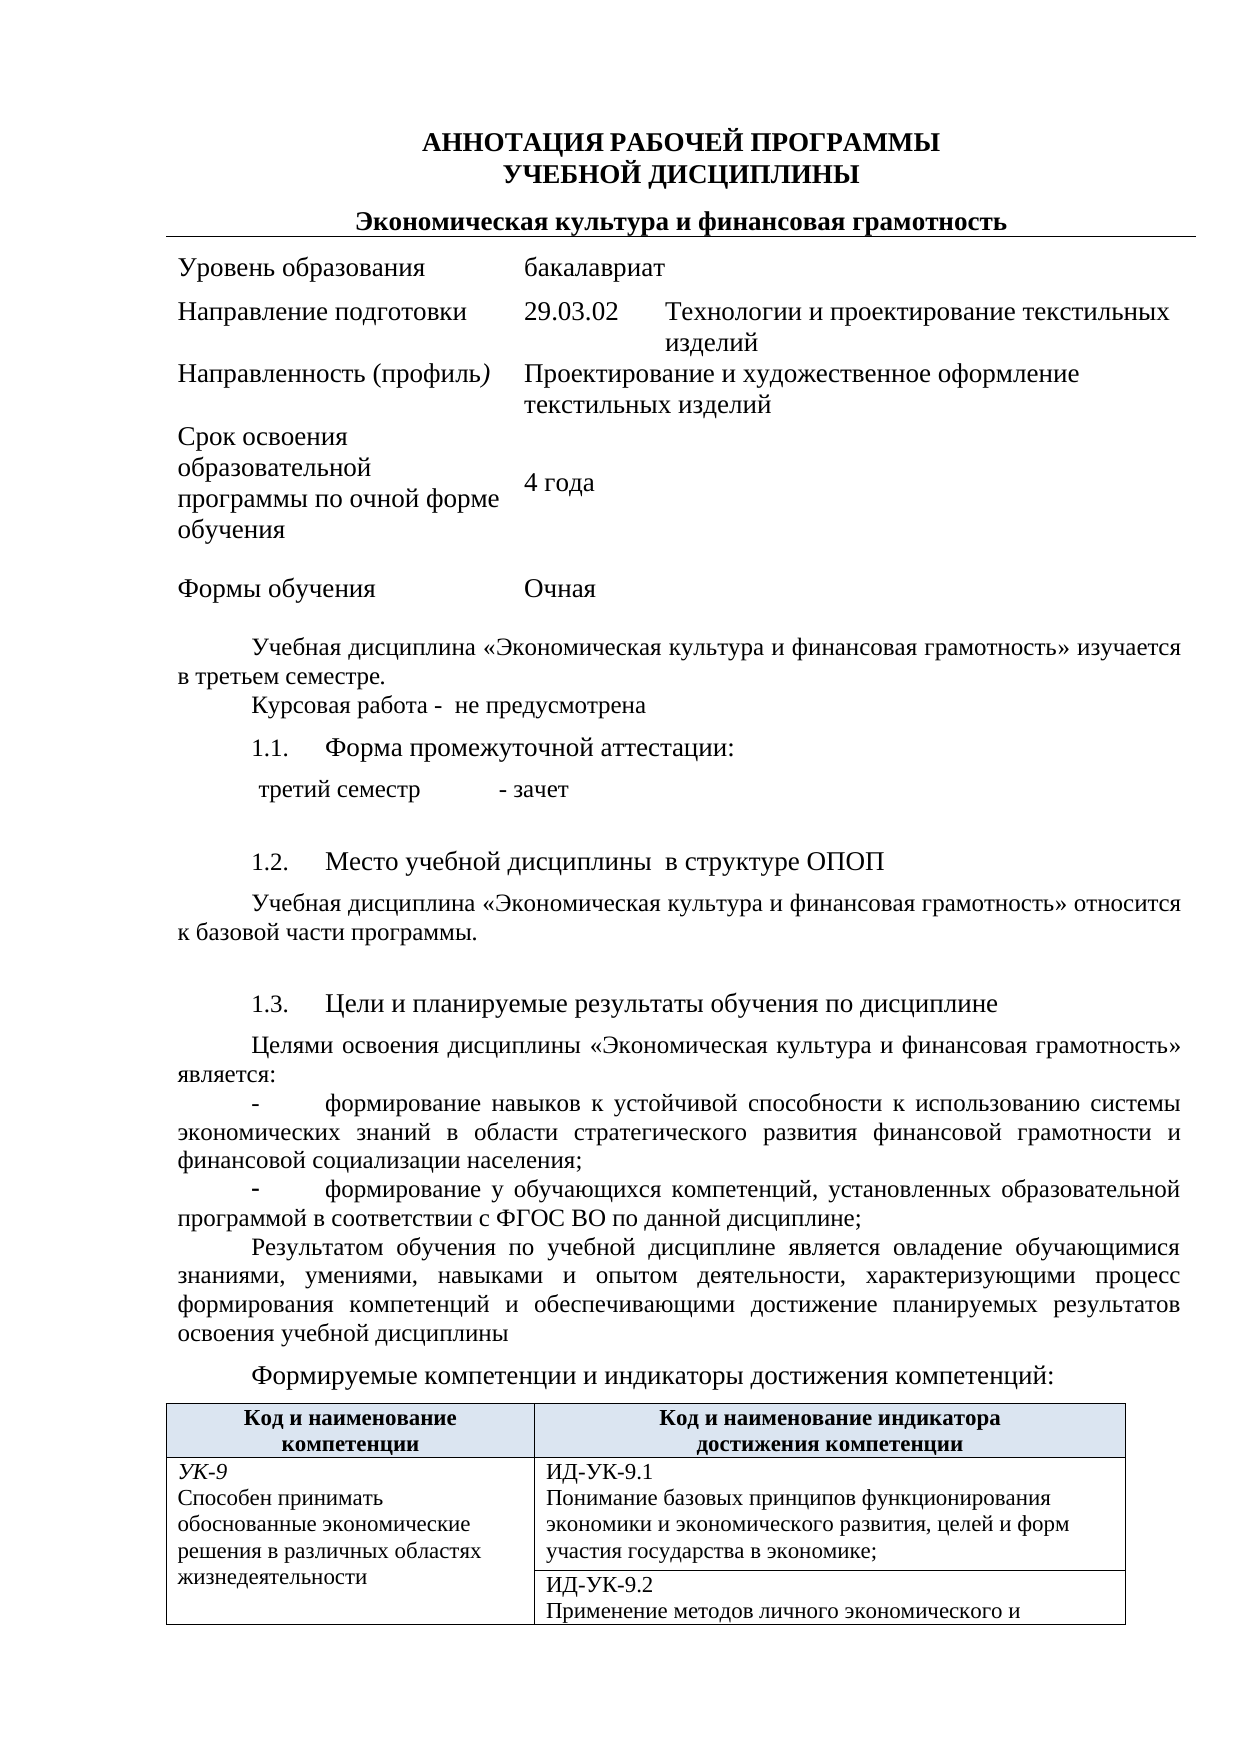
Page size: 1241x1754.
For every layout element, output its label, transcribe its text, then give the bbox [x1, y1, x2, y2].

subtitle Формируемые компетенции и индикаторы достижения компетенций: [251, 1359, 1181, 1391]
table_header - зачет [487, 775, 709, 803]
list Целями освоения дисциплины «Экономическая культура и финансовая грамотность» является: [177, 1031, 1181, 1088]
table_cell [535, 1571, 1125, 1624]
table_cell 4 года [513, 420, 1196, 544]
table_header Код и наименование индикатора достижения компетенции [535, 1404, 1125, 1457]
list Учебная дисциплина «Экономическая культура и финансовая грамотность» относится к базовой части программы. [177, 888, 1181, 946]
list Курсовая работа - не предусмотрена [177, 690, 1181, 718]
table_cell Уровень образования [166, 237, 513, 295]
table_cell Проектирование и художественное оформление текстильных изделий [513, 358, 1196, 420]
table_cell УК-9 Способен принимать обоснованные экономические решения в различных областях жизнедеятельности [167, 1458, 534, 1624]
subtitle Форма промежуточной аттестации: [251, 731, 1181, 762]
text - формирование навыков к устойчивой способности к использованию системы экономических знаний в области стратегического развития финансовой грамотности и финансовой социализации населения; [177, 1088, 1181, 1174]
table_cell Формы обучения [166, 544, 513, 603]
list формирование у обучающихся компетенций, установленных образовательной программой в соответствии с ФГОС ВО по данной дисциплине; [177, 1174, 1181, 1232]
table_cell ИД-УК-9.1 Понимание базовых принципов функционирования экономики и экономического развития, целей и форм участия государства в экономике; [535, 1458, 1125, 1570]
subtitle Место учебной дисциплины в структуре ОПОП [251, 844, 1181, 876]
table_cell Экономическая культура и финансовая грамотность [166, 189, 1196, 236]
table_cell Направленность (профиль) [166, 358, 513, 420]
table_header третий семестр [247, 775, 487, 803]
table_header АННОТАЦИЯ РАБОЧЕЙ ПРОГРАММЫ УЧЕБНОЙ ДИСЦИПЛИНЫ [166, 127, 1196, 189]
table_cell Направление подготовки [166, 295, 513, 357]
table_cell Срок освоения образовательной программы по очной форме обучения [166, 420, 513, 544]
table_cell бакалавриат [513, 237, 1196, 295]
table_header Код и наименование компетенции [167, 1404, 534, 1457]
subtitle Цели и планируемые результаты обучения по дисциплине [251, 987, 1181, 1018]
list Результатом обучения по учебной дисциплине является овладение обучающимися знаниями, умениями, навыками и опытом деятельности, характеризующими процесс формирования компетенций и обеспечивающими достижение планируемых результатов освоения учебной дисциплины [177, 1232, 1181, 1347]
table_cell 29.03.02 [513, 295, 653, 357]
table_cell Технологии и проектирование текстильных изделий [654, 295, 1196, 357]
table_cell Очная [513, 544, 1196, 603]
list Учебная дисциплина «Экономическая культура и финансовая грамотность» изучается в третьем семестре. [177, 632, 1181, 690]
